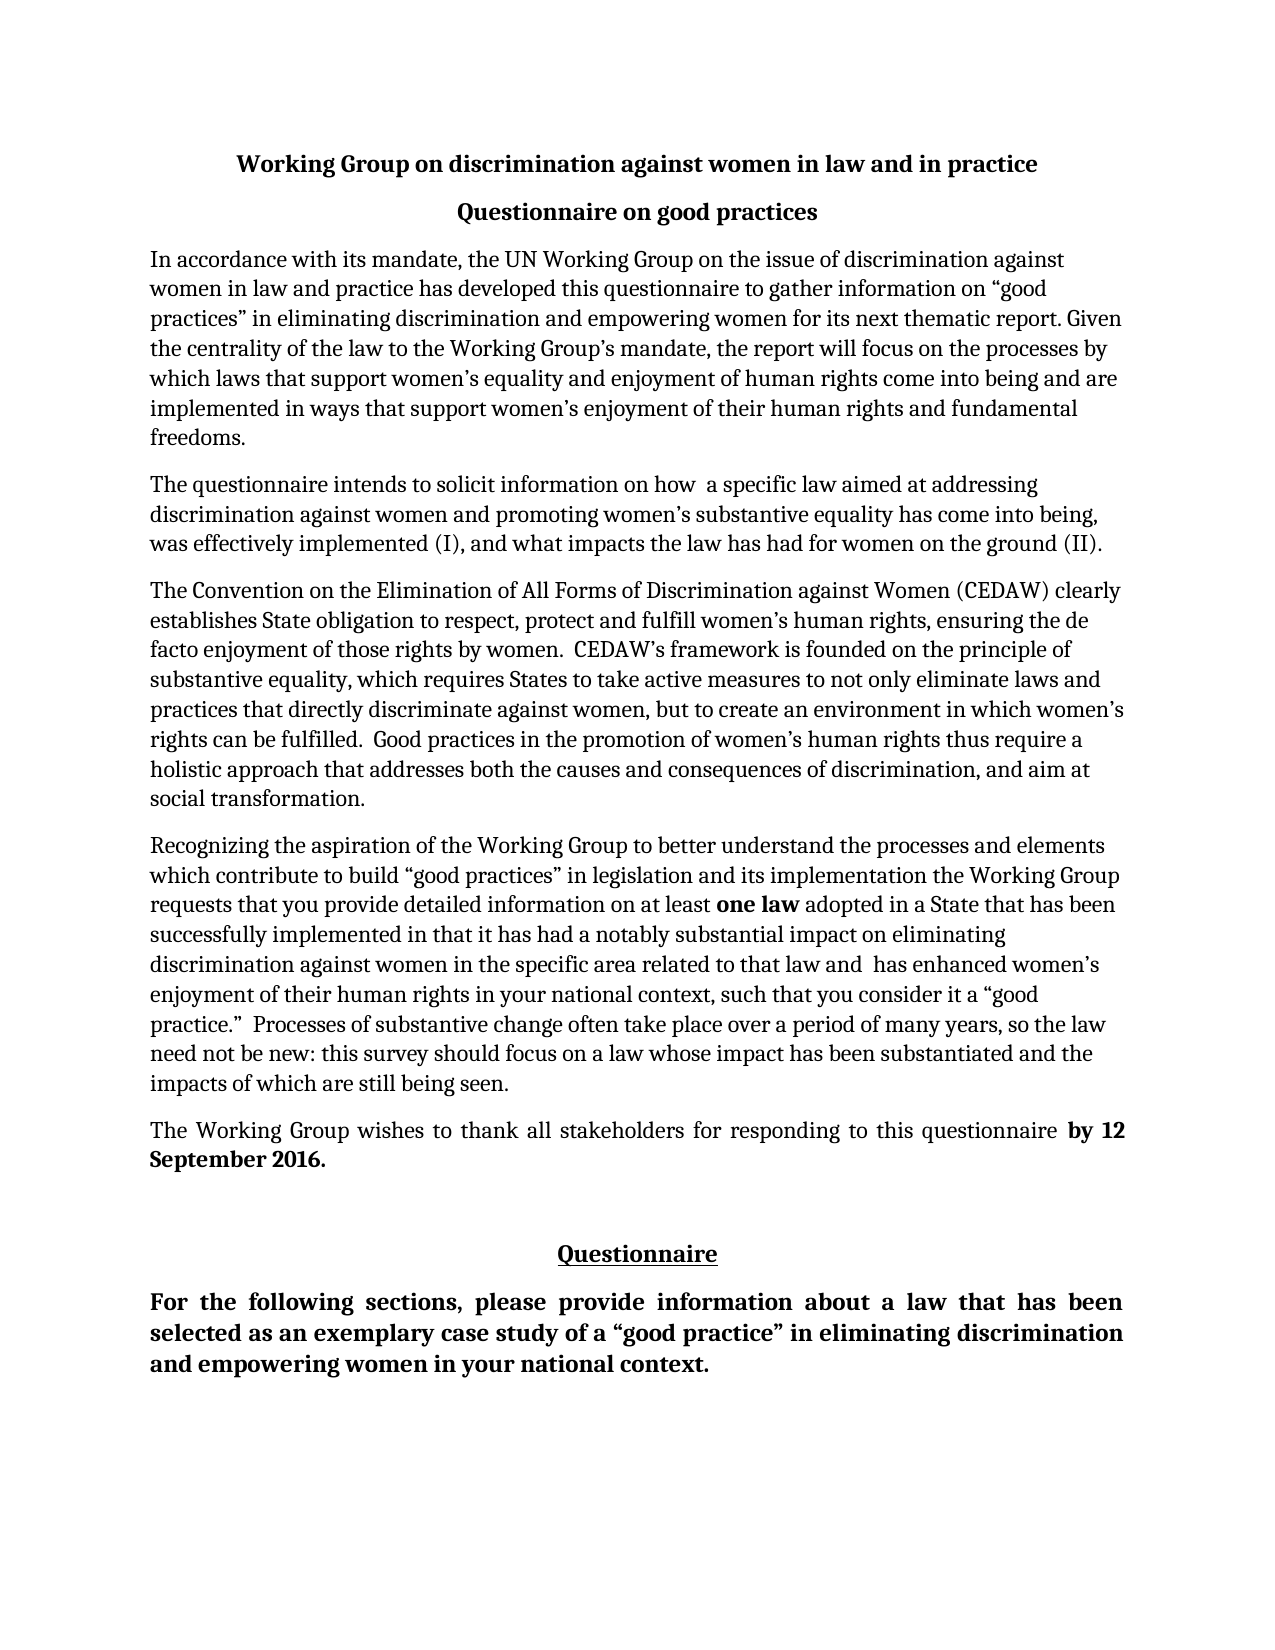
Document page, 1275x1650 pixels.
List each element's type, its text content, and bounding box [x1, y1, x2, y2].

text The Convention on the Elimination of All Forms of Discrimination against Women (CEDAW) clearly establishes State obligation to respect, protect and fulfill women’s human rights, ensuring the de facto enjoyment of those rights by women. CEDAW’s framework is founded on the principle of substantive equality, which requires States to take active measures to not only eliminate laws and practices that directly discriminate against women, but to create an environment in which women’s rights can be fulfilled. Good practices in the promotion of women’s human rights thus require a holistic approach that addresses both the causes and consequences of discrimination, and aim at social transformation. [150, 577, 1125, 813]
text Questionnaire on good practices [150, 198, 1125, 226]
text In accordance with its mandate, the UN Working Group on the issue of discrimination against women in law and practice has developed this questionnaire to gather information on “good practices” in eliminating discrimination and empowering women for its next thematic report. Given the centrality of the law to the Working Group’s mandate, the report will focus on the processes by which laws that support women’s equality and enjoyment of human rights come into being and are implemented in ways that support women’s enjoyment of their human rights and fundamental freedoms. [150, 245, 1125, 452]
text Questionnaire [150, 1240, 1125, 1269]
text The questionnaire intends to solicit information on how a specific law aimed at addressing discrimination against women and promoting women’s substantive equality has come into being, was effectively implemented (I), and what impacts the law has had for women on the ground (II). [150, 471, 1125, 558]
text The Working Group wishes to thank all stakeholders for responding to this questionnaire by 12 September 2016. [150, 1116, 1125, 1174]
text Working Group on discrimination against women in law and in practice [150, 150, 1125, 179]
text For the following sections, please provide information about a law that has been selected as an exemplary case study of a “good practice” in eliminating discrimination and empowering women in your national context. [150, 1288, 1125, 1379]
text Recognizing the aspiration of the Working Group to better understand the processes and elements which contribute to build “good practices” in legislation and its implementation the Working Group requests that you provide detailed information on at least one law adopted in a State that has been successfully implemented in that it has had a notably substantial impact on eliminating discrimination against women in the specific area related to that law and has enhanced women’s enjoyment of their human rights in your national context, such that you consider it a “good practice.” Processes of substantive change often take place over a period of many years, so the law need not be new: this survey should focus on a law whose impact has been substantiated and the impacts of which are still being seen. [150, 832, 1125, 1098]
